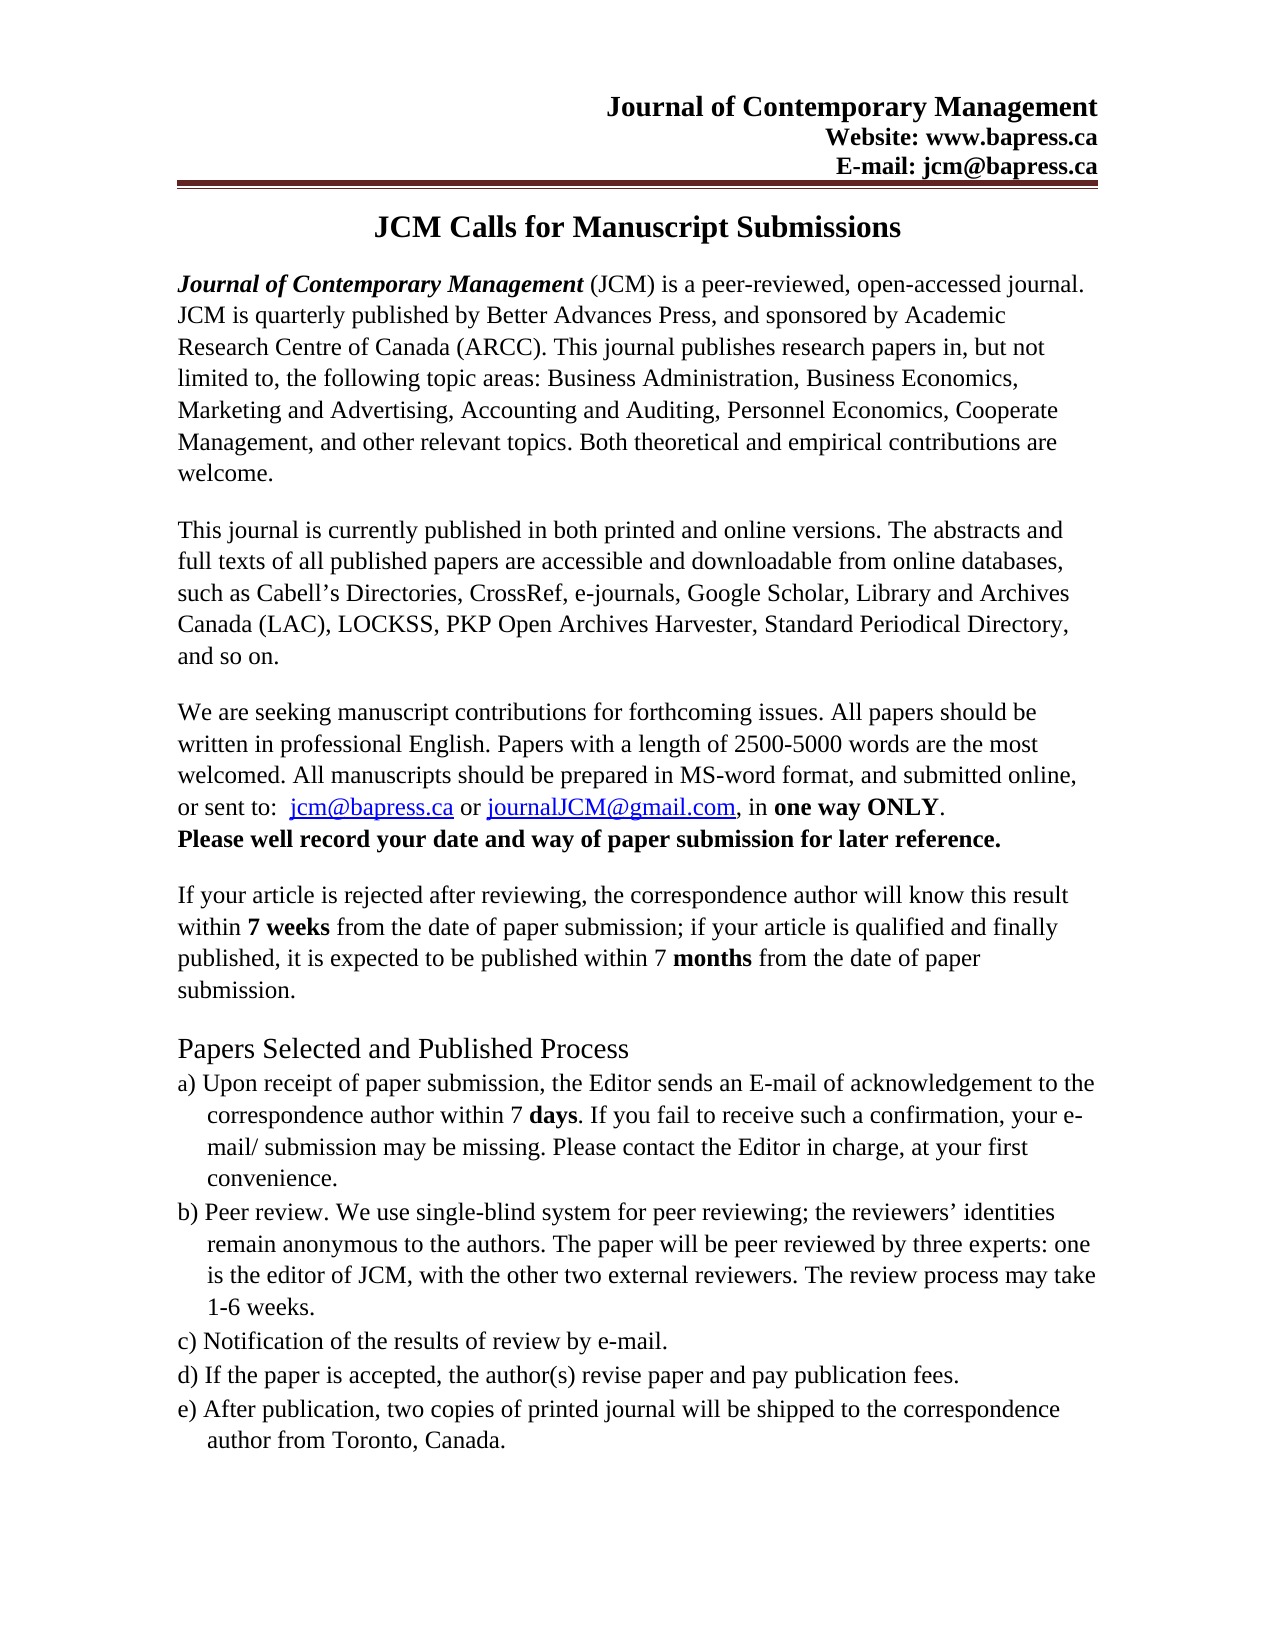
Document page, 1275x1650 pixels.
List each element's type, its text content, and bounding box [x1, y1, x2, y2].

text JCM Calls for Manuscript Submissions [177, 208, 1098, 244]
text This journal is currently published in both printed and online versions. The abstracts and full texts of all published papers are accessible and downloadable from online databases, such as Cabell’s Directories, CrossRef, e-journals, Google Scholar, Library and Archives Canada (LAC), LOCKSS, PKP Open Archives Harvester, Standard Periodical Directory, and so on. [177, 515, 1098, 670]
text If your article is rejected after reviewing, the correspondence author will know this result within 7 weeks from the date of paper submission; if your article is qualified and finally published, it is expected to be published within 7 months from the date of paper submission. [177, 880, 1098, 1004]
text We are seeking manuscript contributions for forthcoming issues. All papers should be written in professional English. Papers with a length of 2500-5000 words are the most welcomed. All manuscripts should be prepared in MS-word format, and submitted online, or sent to: jcm@bapress.ca or journalJCM@gmail.com, in one way ONLY. [177, 697, 1098, 821]
text c) Notification of the results of review by e-mail. [177, 1326, 1098, 1354]
text Please well record your date and way of paper submission for later reference. [177, 824, 1098, 852]
text Journal of Contemporary Management (JCM) is a peer-reviewed, open-accessed journal. JCM is quarterly published by Better Advances Press, and sponsored by Academic Research Centre of Canada (ARCC). This journal publishes research papers in, but not limited to, the following topic areas: Business Administration, Business Economics, Marketing and Advertising, Accounting and Auditing, Personnel Economics, Cooperate Management, and other relevant topics. Both theoretical and empirical contributions are welcome. [177, 269, 1098, 487]
text b) Peer review. We use single-blind system for peer reviewing; the reviewers’ identities remain anonymous to the authors. The paper will be peer reviewed by three experts: one is the editor of JCM, with the other two external reviewers. The review process may take 1-6 weeks. [177, 1197, 1098, 1321]
text e) After publication, two copies of printed journal will be shipped to the correspondence author from Toronto, Canada. [177, 1394, 1098, 1454]
text a) Upon receipt of paper submission, the Editor sends an E-mail of acknowledgement to the correspondence author within 7 days. If you fail to receive such a confirmation, your e-mail/ submission may be missing. Please contact the Editor in charge, at your first convenience. [177, 1068, 1098, 1192]
text Papers Selected and Published Process [177, 1032, 1098, 1065]
text d) If the paper is accepted, the author(s) revise paper and pay publication fees. [177, 1360, 1098, 1388]
